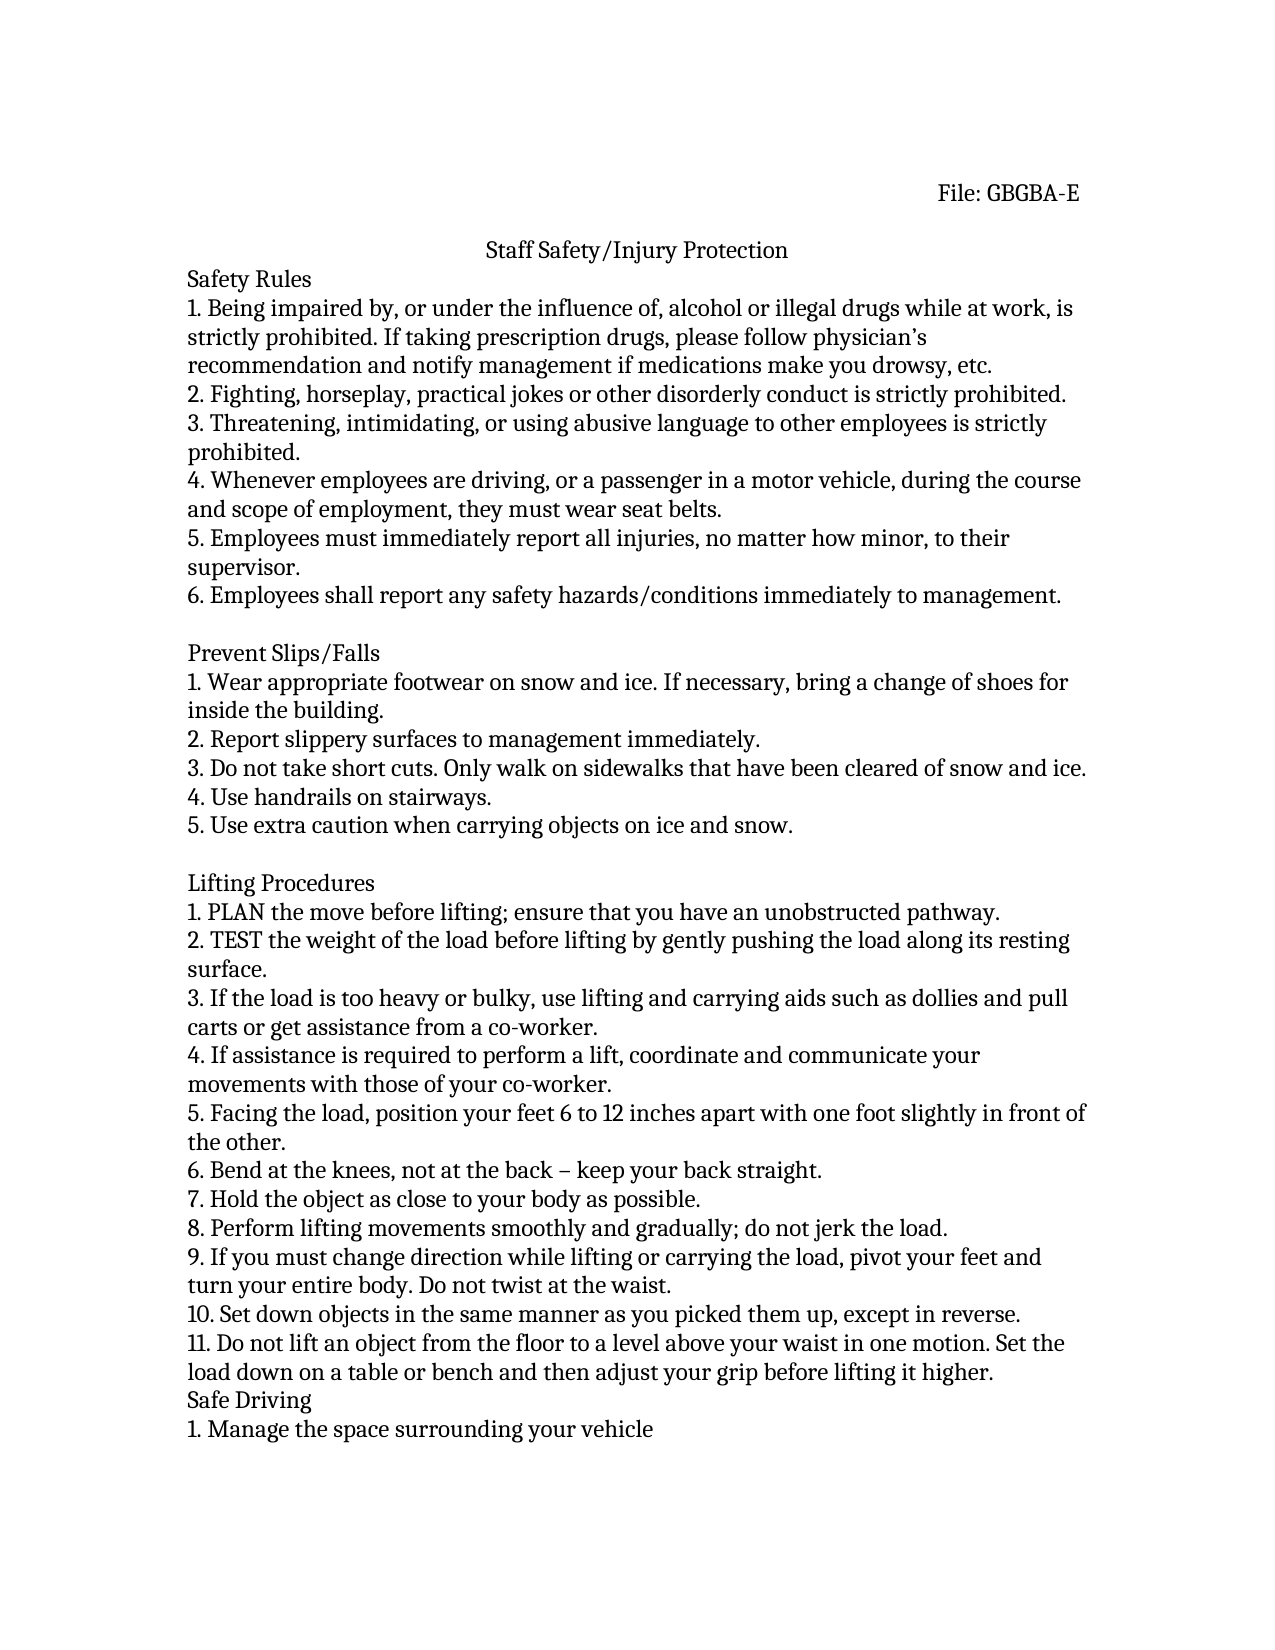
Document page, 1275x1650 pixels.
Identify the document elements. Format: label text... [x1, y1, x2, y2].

text Lifting Procedures [187, 869, 1087, 897]
text Safety Rules [187, 265, 1087, 294]
text 6. Bend at the knees, not at the back – keep your back straight. [187, 1156, 1087, 1185]
text 11. Do not lift an object from the floor to a level above your waist in one motion. Set the load down on a table or bench and then adjust your grip before lifting it higher. [187, 1329, 1087, 1386]
text Staff Safety/Injury Protection [187, 236, 1087, 265]
text Prevent Slips/Falls [187, 639, 1087, 667]
text 5. Use extra caution when carrying objects on ice and snow. [187, 811, 1087, 840]
text 1. Wear appropriate footwear on snow and ice. If necessary, bring a change of shoes for inside the building. [187, 667, 1087, 725]
text 4. If assistance is required to perform a lift, coordinate and communicate your movements with those of your co-worker. [187, 1041, 1087, 1099]
text 7. Hold the object as close to your body as possible. [187, 1185, 1087, 1214]
text 2. TEST the weight of the load before lifting by gently pushing the load along its resting surface. [187, 926, 1087, 984]
text 2. Fighting, horseplay, practical jokes or other disorderly conduct is strictly prohibited. [187, 380, 1087, 409]
text 9. If you must change direction while lifting or carrying the load, pivot your feet and turn your entire body. Do not twist at the waist. [187, 1242, 1087, 1300]
text 3. If the load is too heavy or bulky, use lifting and carrying aids such as dollies and pull carts or get assistance from a co-worker. [187, 984, 1087, 1041]
text 3. Threatening, intimidating, or using abusive language to other employees is strictly prohibited. [187, 409, 1087, 466]
text 10. Set down objects in the same manner as you picked them up, except in reverse. [187, 1300, 1087, 1329]
text 1. Manage the space surrounding your vehicle [187, 1415, 1087, 1444]
text 4. Whenever employees are driving, or a passenger in a motor vehicle, during the course and scope of employment, they must wear seat belts. [187, 466, 1087, 524]
text 1. PLAN the move before lifting; ensure that you have an unobstructed pathway. [187, 897, 1087, 926]
text 4. Use handrails on stairways. [187, 782, 1087, 811]
text 2. Report slippery surfaces to management immediately. [187, 725, 1087, 754]
text 1. Being impaired by, or under the influence of, alcohol or illegal drugs while at work, is strictly prohibited. If taking prescription drugs, please follow physician’s recommendation and notify management if medications make you drowsy, etc. [187, 294, 1087, 380]
text 6. Employees shall report any safety hazards/conditions immediately to management. [187, 581, 1087, 610]
text 3. Do not take short cuts. Only walk on sidewalks that have been cleared of snow and ice. [187, 754, 1087, 782]
text 8. Perform lifting movements smoothly and gradually; do not jerk the load. [187, 1214, 1087, 1242]
text 5. Facing the load, position your feet 6 to 12 inches apart with one foot slightly in front of the other. [187, 1099, 1087, 1156]
text File: GBGBA-E [187, 150, 1087, 207]
text 5. Employees must immediately report all injuries, no matter how minor, to their supervisor. [187, 524, 1087, 581]
text Safe Driving [187, 1386, 1087, 1415]
